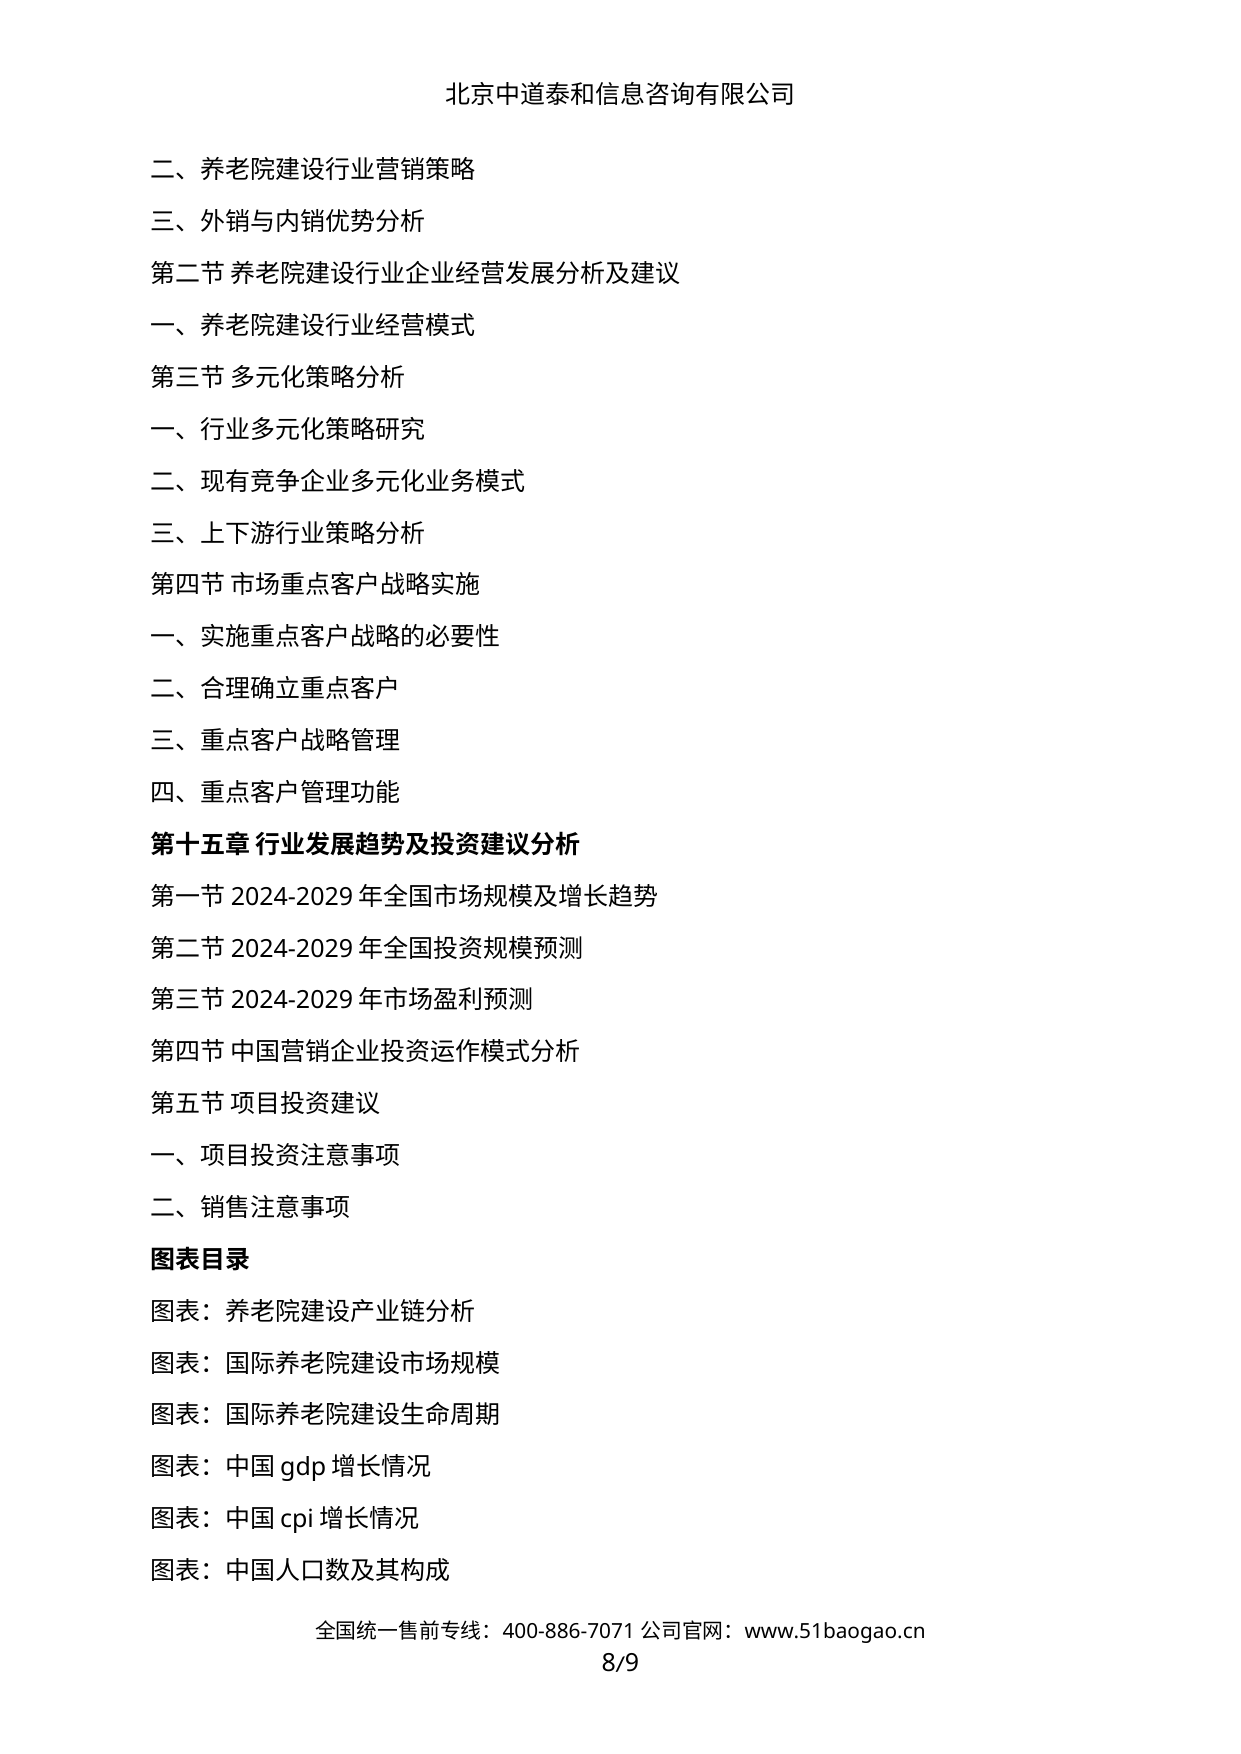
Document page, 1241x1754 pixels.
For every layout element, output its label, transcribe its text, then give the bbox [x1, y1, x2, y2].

text 二、养老院建设行业营销策略 [150, 150, 1090, 186]
text 四、重点客户管理功能 [150, 772, 1090, 809]
text 第三节 多元化策略分析 [150, 357, 1090, 394]
text 图表：中国gdp增长情况 [150, 1447, 1090, 1483]
text 第十五章 行业发展趋势及投资建议分析 [150, 824, 1090, 861]
text 一、实施重点客户战略的必要性 [150, 617, 1090, 653]
text 二、销售注意事项 [150, 1187, 1090, 1224]
text 一、行业多元化策略研究 [150, 409, 1090, 446]
text 三、上下游行业策略分析 [150, 513, 1090, 549]
text 图表：养老院建设产业链分析 [150, 1291, 1090, 1327]
text 第二节 养老院建设行业企业经营发展分析及建议 [150, 254, 1090, 290]
text 图表：中国人口数及其构成 [150, 1551, 1090, 1587]
text 二、合理确立重点客户 [150, 669, 1090, 705]
text 第二节 2024-2029年全国投资规模预测 [150, 928, 1090, 964]
text 图表：国际养老院建设市场规模 [150, 1343, 1090, 1379]
text 第一节 2024-2029年全国市场规模及增长趋势 [150, 876, 1090, 912]
text 图表：中国cpi增长情况 [150, 1499, 1090, 1535]
text 第三节 2024-2029年市场盈利预测 [150, 980, 1090, 1016]
text 二、现有竞争企业多元化业务模式 [150, 461, 1090, 497]
text 第四节 市场重点客户战略实施 [150, 565, 1090, 601]
text 一、养老院建设行业经营模式 [150, 306, 1090, 342]
text 第五节 项目投资建议 [150, 1084, 1090, 1120]
text 三、重点客户战略管理 [150, 721, 1090, 757]
text 一、项目投资注意事项 [150, 1136, 1090, 1172]
text 第四节 中国营销企业投资运作模式分析 [150, 1032, 1090, 1068]
text 图表：国际养老院建设生命周期 [150, 1395, 1090, 1431]
text 图表目录 [150, 1239, 1090, 1276]
text 三、外销与内销优势分析 [150, 202, 1090, 238]
